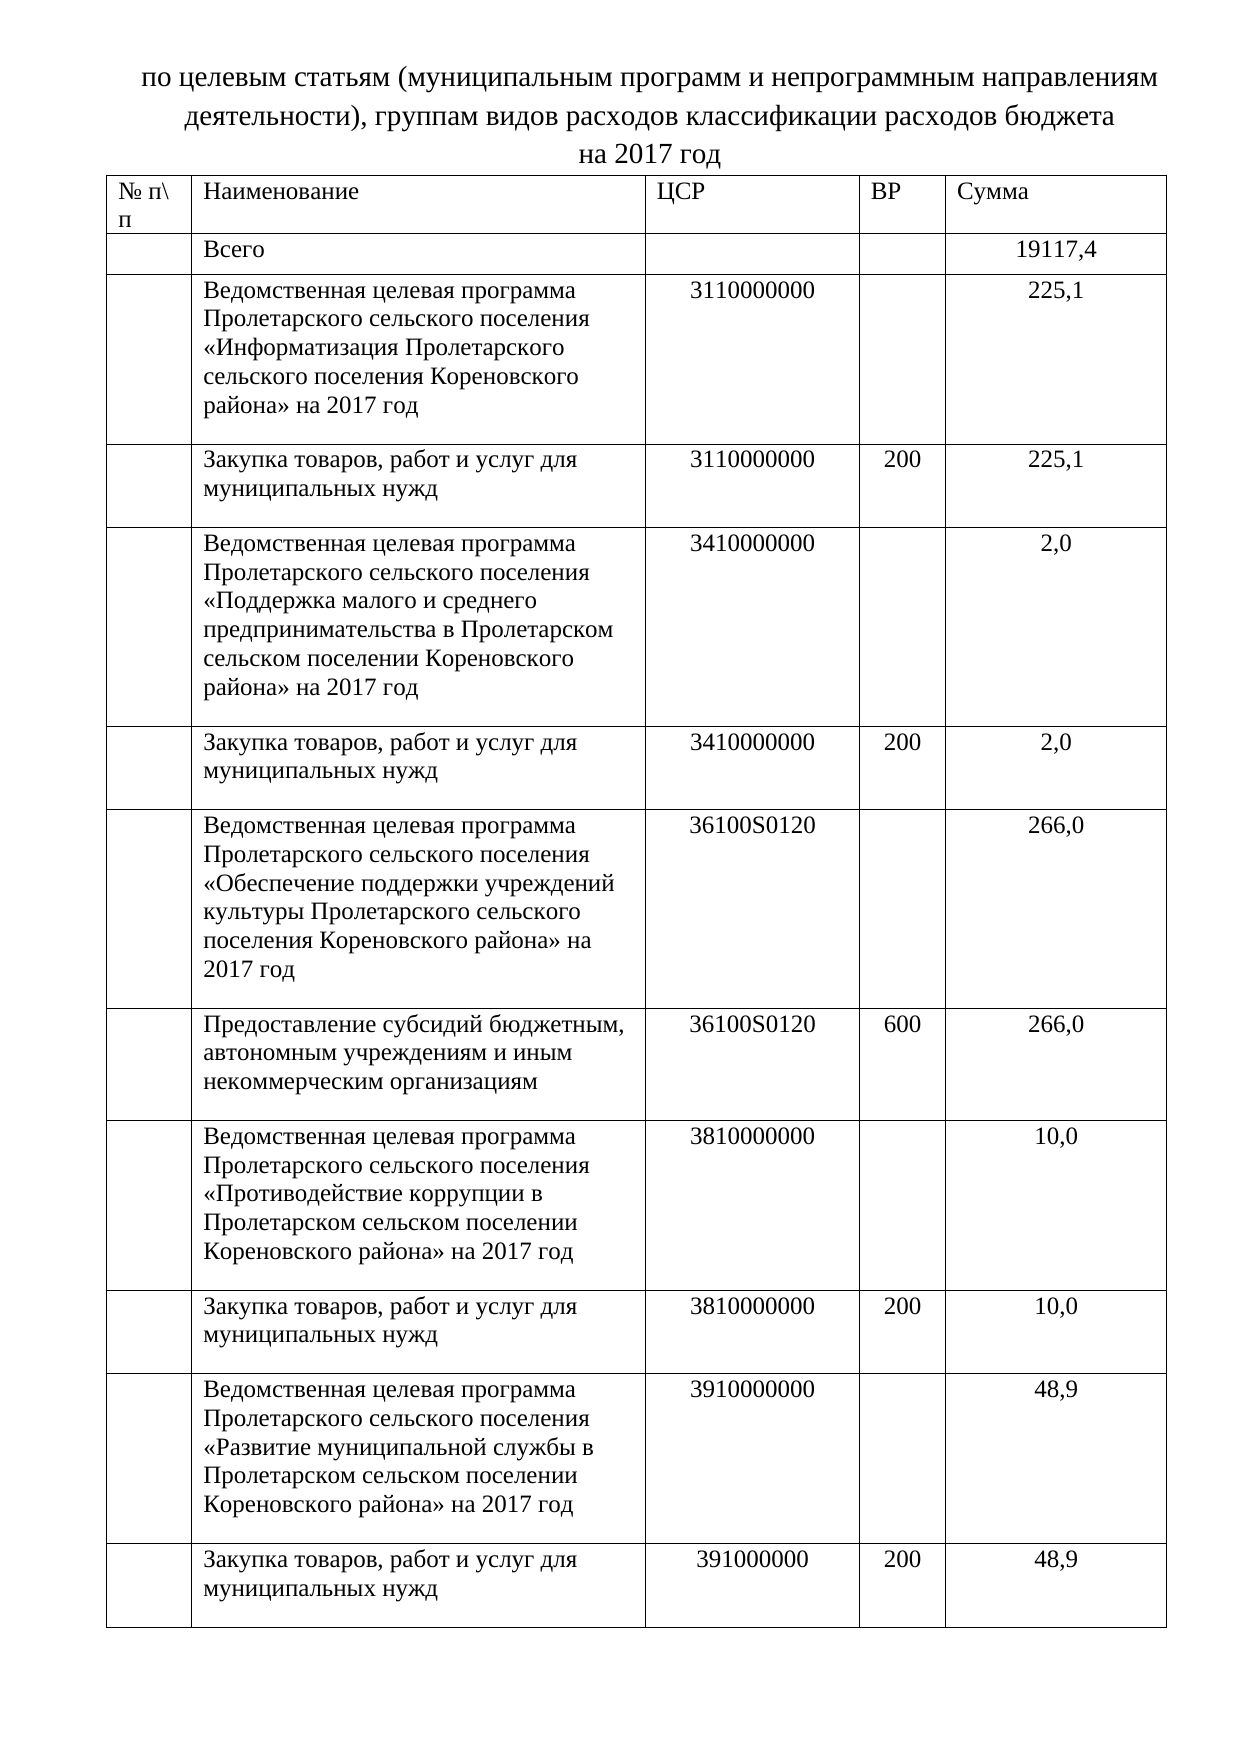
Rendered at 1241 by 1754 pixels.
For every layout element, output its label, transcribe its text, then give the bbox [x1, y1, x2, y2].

table_cell [860, 234, 945, 274]
table_cell Ведомственная целевая программа Пролетарского сельского поселения «Обеспечение поддержки учреждений культуры Пролетарского сельского поселения Кореновского района» на 2017 год [192, 810, 645, 1008]
table_cell Закупка товаров, работ и услуг для муниципальных нужд [192, 727, 645, 809]
table_cell 266,0 [946, 810, 1166, 1008]
table_cell [860, 275, 945, 443]
table_cell 200 [860, 445, 945, 527]
table_cell 2,0 [946, 727, 1166, 809]
table_cell [860, 810, 945, 1008]
table_cell Ведомственная целевая программа Пролетарского сельского поселения «Информатизация Пролетарского сельского поселения Кореновского района» на 2017 год [192, 275, 645, 443]
table_cell 36100S0120 [646, 810, 859, 1008]
table_cell 10,0 [946, 1291, 1166, 1373]
table_cell [107, 445, 191, 527]
table_cell 36100S0120 [646, 1009, 859, 1120]
table_cell 3410000000 [646, 528, 859, 726]
table_cell [107, 275, 191, 443]
table_cell [107, 1544, 191, 1627]
table_cell [860, 528, 945, 726]
table_cell Ведомственная целевая программа Пролетарского сельского поселения «Развитие муниципальной службы в Пролетарском сельском поселении Кореновского района» на 2017 год [192, 1374, 645, 1543]
table_cell [107, 810, 191, 1008]
table_header № п\п [107, 176, 191, 233]
table_cell 3410000000 [646, 727, 859, 809]
table_cell 391000000 [646, 1544, 859, 1627]
table_cell 3910000000 [646, 1374, 859, 1543]
table_cell [107, 1121, 191, 1290]
table_cell [107, 1291, 191, 1373]
table_cell 600 [860, 1009, 945, 1120]
table_cell 3810000000 [646, 1121, 859, 1290]
table_cell [107, 1009, 191, 1120]
table_cell [107, 727, 191, 809]
table_cell 19117,4 [946, 234, 1166, 274]
table_cell Всего [192, 234, 645, 274]
table_cell Закупка товаров, работ и услуг для муниципальных нужд [192, 1544, 645, 1627]
table_cell 225,1 [946, 275, 1166, 443]
table_cell 225,1 [946, 445, 1166, 527]
table_cell [646, 234, 859, 274]
text по целевым статьям (муниципальным программ и непрограммным направлениям деятельности), группам видов расходов классификации расходов бюджета [118, 59, 1181, 131]
table_header ВР [860, 176, 945, 233]
table_cell [107, 234, 191, 274]
table_cell 3110000000 [646, 275, 859, 443]
table_cell Закупка товаров, работ и услуг для муниципальных нужд [192, 1291, 645, 1373]
table_header Сумма [946, 176, 1166, 233]
table_cell 200 [860, 727, 945, 809]
table_cell Ведомственная целевая программа Пролетарского сельского поселения «Противодействие коррупции в Пролетарском сельском поселении Кореновского района» на 2017 год [192, 1121, 645, 1290]
table_cell Закупка товаров, работ и услуг для муниципальных нужд [192, 445, 645, 527]
table_cell 48,9 [946, 1374, 1166, 1543]
table_cell [107, 528, 191, 726]
table_cell 3110000000 [646, 445, 859, 527]
table_cell 200 [860, 1291, 945, 1373]
table_cell 2,0 [946, 528, 1166, 726]
text на 2017 год [118, 136, 1181, 170]
table_cell 3810000000 [646, 1291, 859, 1373]
table_cell [107, 1374, 191, 1543]
table_header Наименование [192, 176, 645, 233]
table_header ЦСР [646, 176, 859, 233]
table_cell 200 [860, 1544, 945, 1627]
table_cell 10,0 [946, 1121, 1166, 1290]
table_cell [860, 1374, 945, 1543]
table_cell 266,0 [946, 1009, 1166, 1120]
table_cell Предоставление субсидий бюджетным, автономным учреждениям и иным некоммерческим организациям [192, 1009, 645, 1120]
table_cell 48,9 [946, 1544, 1166, 1627]
table_cell Ведомственная целевая программа Пролетарского сельского поселения «Поддержка малого и среднего предпринимательства в Пролетарском сельском поселении Кореновского района» на 2017 год [192, 528, 645, 726]
table_cell [860, 1121, 945, 1290]
